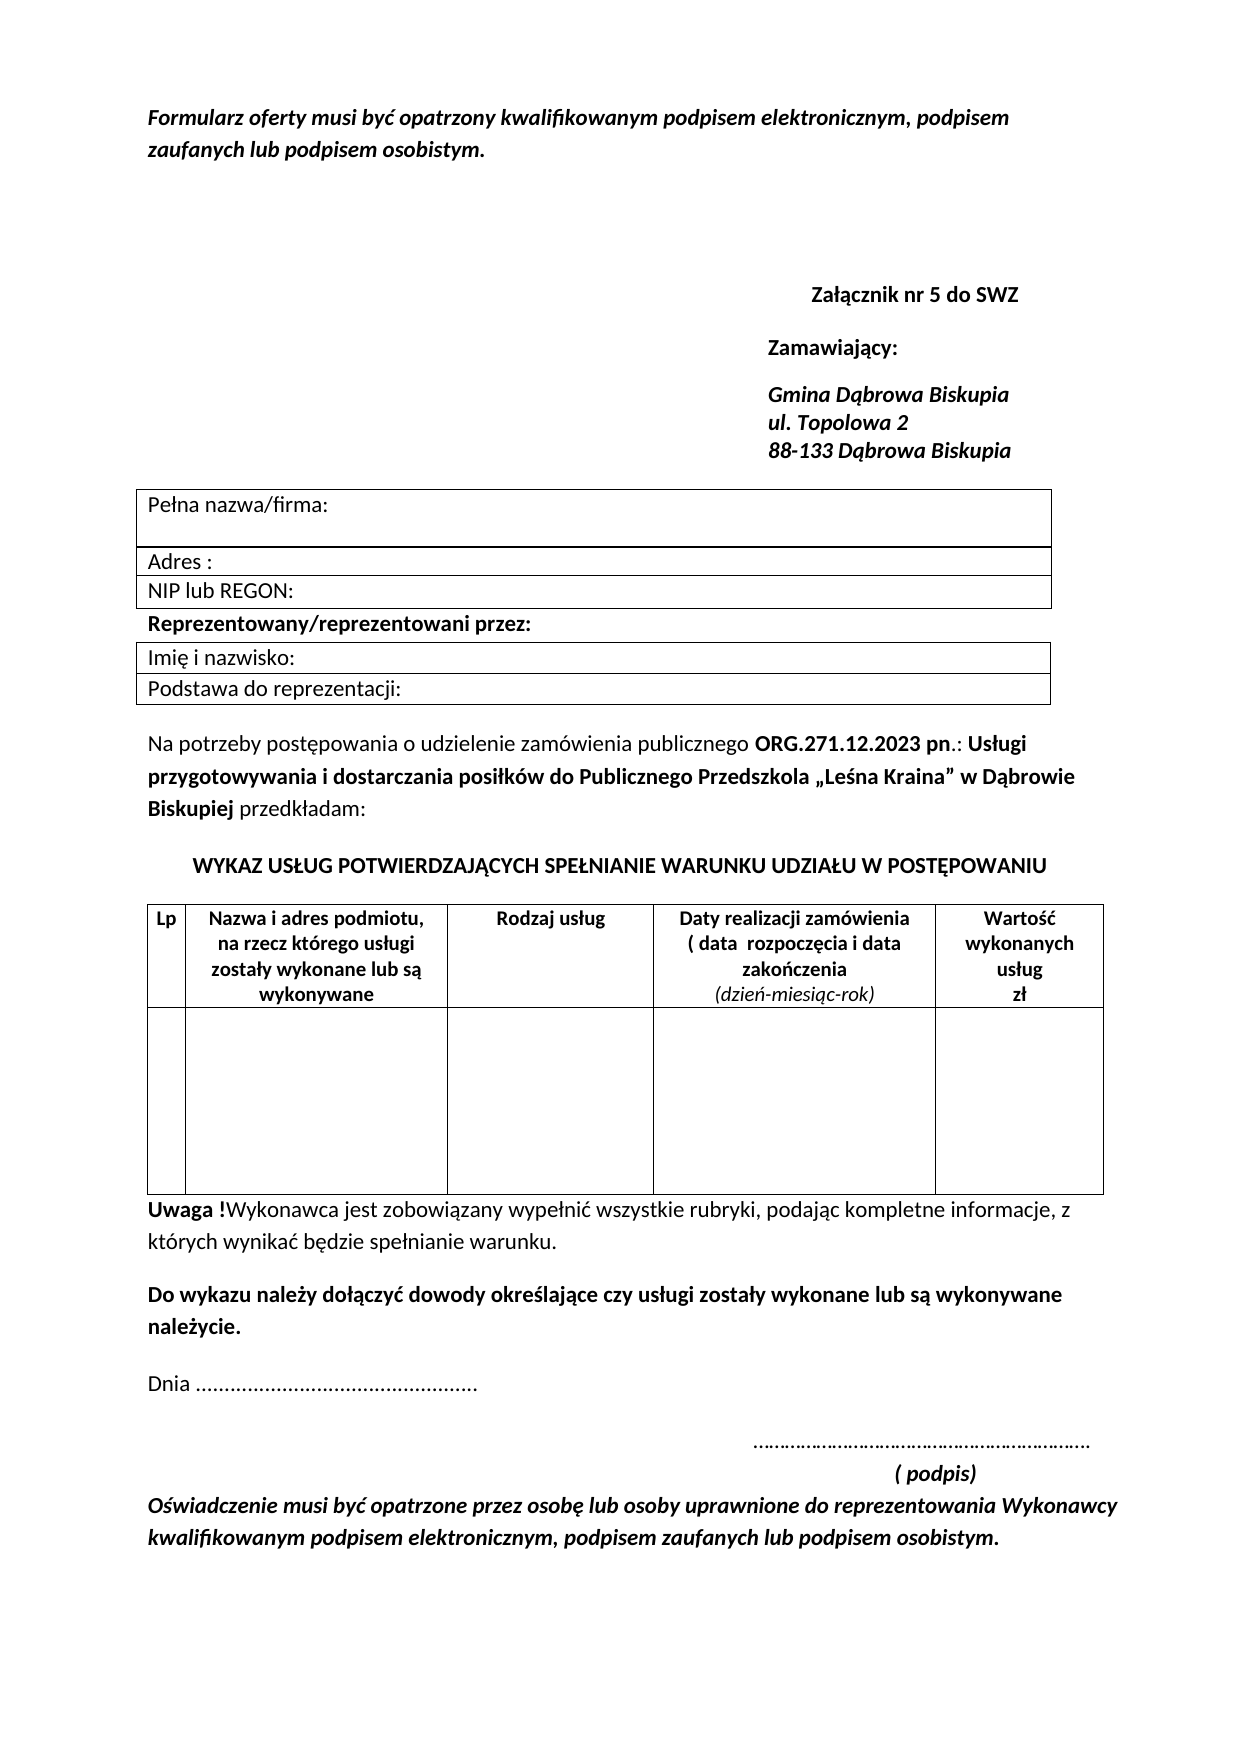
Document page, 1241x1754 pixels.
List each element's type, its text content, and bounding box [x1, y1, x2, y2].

text Zamawiający: [694, 333, 1093, 361]
table_header Pełna nazwa/firma: [137, 490, 1051, 546]
text Formularz oferty musi być opatrzony kwalifikowanym podpisem elektronicznym, podpisem zaufanych lub podpisem osobistym. [148, 103, 1104, 164]
text Na potrzeby postępowania o udzielenie zamówienia publicznego ORG.271.12.2023 pn.: Usługi przygotowywania i dostarczania posiłków do Publicznego Przedszkola „Leśna Kraina” w Dąbrowie Biskupiej przedkładam: [148, 729, 1093, 822]
table_cell [448, 1008, 653, 1194]
table_header Wartość wykonanych usług zł [936, 905, 1103, 1007]
text Dnia ................................................. [148, 1369, 1196, 1397]
table_header Lp [148, 905, 185, 1007]
text Oświadczenie musi być opatrzone przez osobę lub osoby uprawnione do reprezentowania Wykonawcy kwalifikowanym podpisem elektronicznym, podpisem zaufanych lub podpisem osobistym. [148, 1491, 1206, 1551]
table_header Rodzaj usług [448, 905, 653, 1007]
table_cell NIP lub REGON: [137, 576, 1051, 608]
text Reprezentowany/reprezentowani przez: [148, 609, 585, 637]
text Załącznik nr 5 do SWZ [811, 280, 1085, 308]
text Gmina Dąbrowa Biskupia [768, 380, 1093, 408]
table_cell [186, 1008, 447, 1194]
text ………………………………………………………. [590, 1427, 1196, 1454]
table_header Nazwa i adres podmiotu, na rzecz którego usługi zostały wykonane lub są wykonywane [186, 905, 447, 1007]
text Do wykazu należy dołączyć dowody określające czy usługi zostały wykonane lub są wykonywane należycie. [148, 1280, 1093, 1340]
text WYKAZ USŁUG POTWIERDZAJĄCYCH SPEŁNIANIE WARUNKU UDZIAŁU W POSTĘPOWANIU [148, 851, 1093, 879]
table_header Imię i nazwisko: [137, 643, 1050, 673]
table_cell [654, 1008, 935, 1194]
table_header Daty realizacji zamówienia ( data rozpoczęcia i data zakończenia (dzień-miesiąc-rok) [654, 905, 935, 1007]
text ( podpis) [148, 1459, 1206, 1487]
table_cell Adres : [137, 548, 1051, 575]
text 88-133 Dąbrowa Biskupia [768, 436, 1093, 464]
text Uwaga !Wykonawca jest zobowiązany wypełnić wszystkie rubryki, podając kompletne informacje, z których wynikać będzie spełnianie warunku. [148, 1195, 1093, 1255]
table_cell [148, 1008, 185, 1194]
table_cell [936, 1008, 1103, 1194]
text ul. Topolowa 2 [768, 408, 1093, 436]
table_cell Podstawa do reprezentacji: [137, 674, 1050, 703]
